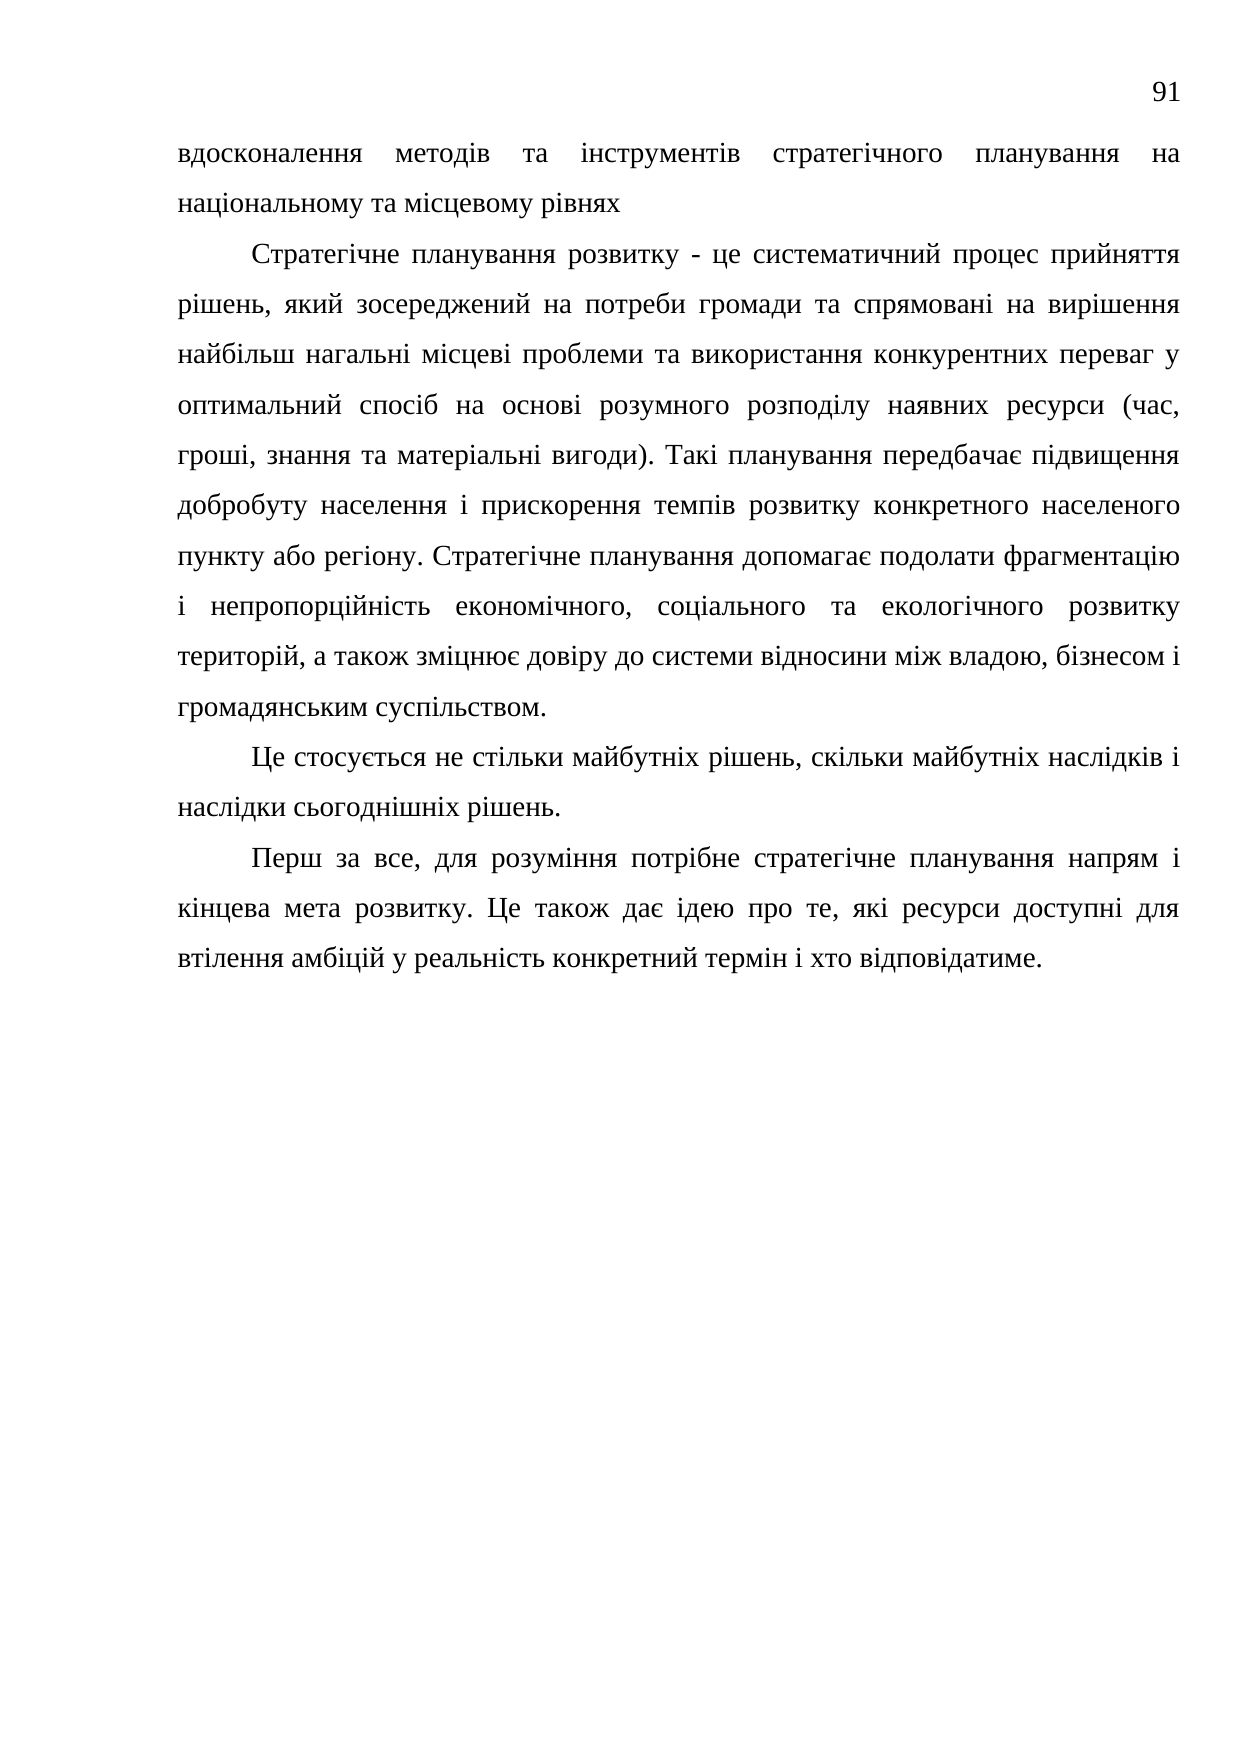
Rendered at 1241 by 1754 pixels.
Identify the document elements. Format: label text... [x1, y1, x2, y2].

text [177, 135, 1181, 219]
text Перш за все, для розуміння потрібне стратегічне планування напрям і кінцева мета розвитку. Це також дає ідею про те, які ресурси доступні для втілення амбіцій у реальність конкретний термін і хто відповідатиме. [177, 840, 1181, 974]
text Це стосується не стільки майбутніх рішень, скільки майбутніх наслідків і наслідки сьогоднішніх рішень. [177, 739, 1181, 823]
text Стратегічне планування розвитку - це систематичний процес прийняття рішень, який зосереджений на потреби громади та спрямовані на вирішення найбільш нагальні місцеві проблеми та використання конкурентних переваг у оптимальний спосіб на основі розумного розподілу наявних ресурси (час, гроші, знання та матеріальні вигоди). Такі планування передбачає підвищення добробуту населення і прискорення темпів розвитку конкретного населеного пункту або регіону. Стратегічне планування допомагає подолати фрагментацію і непропорційність економічного, соціального та екологічного розвитку територій, а також зміцнює довіру до системи відносини між владою, бізнесом і громадянським суспільством. [177, 236, 1181, 722]
